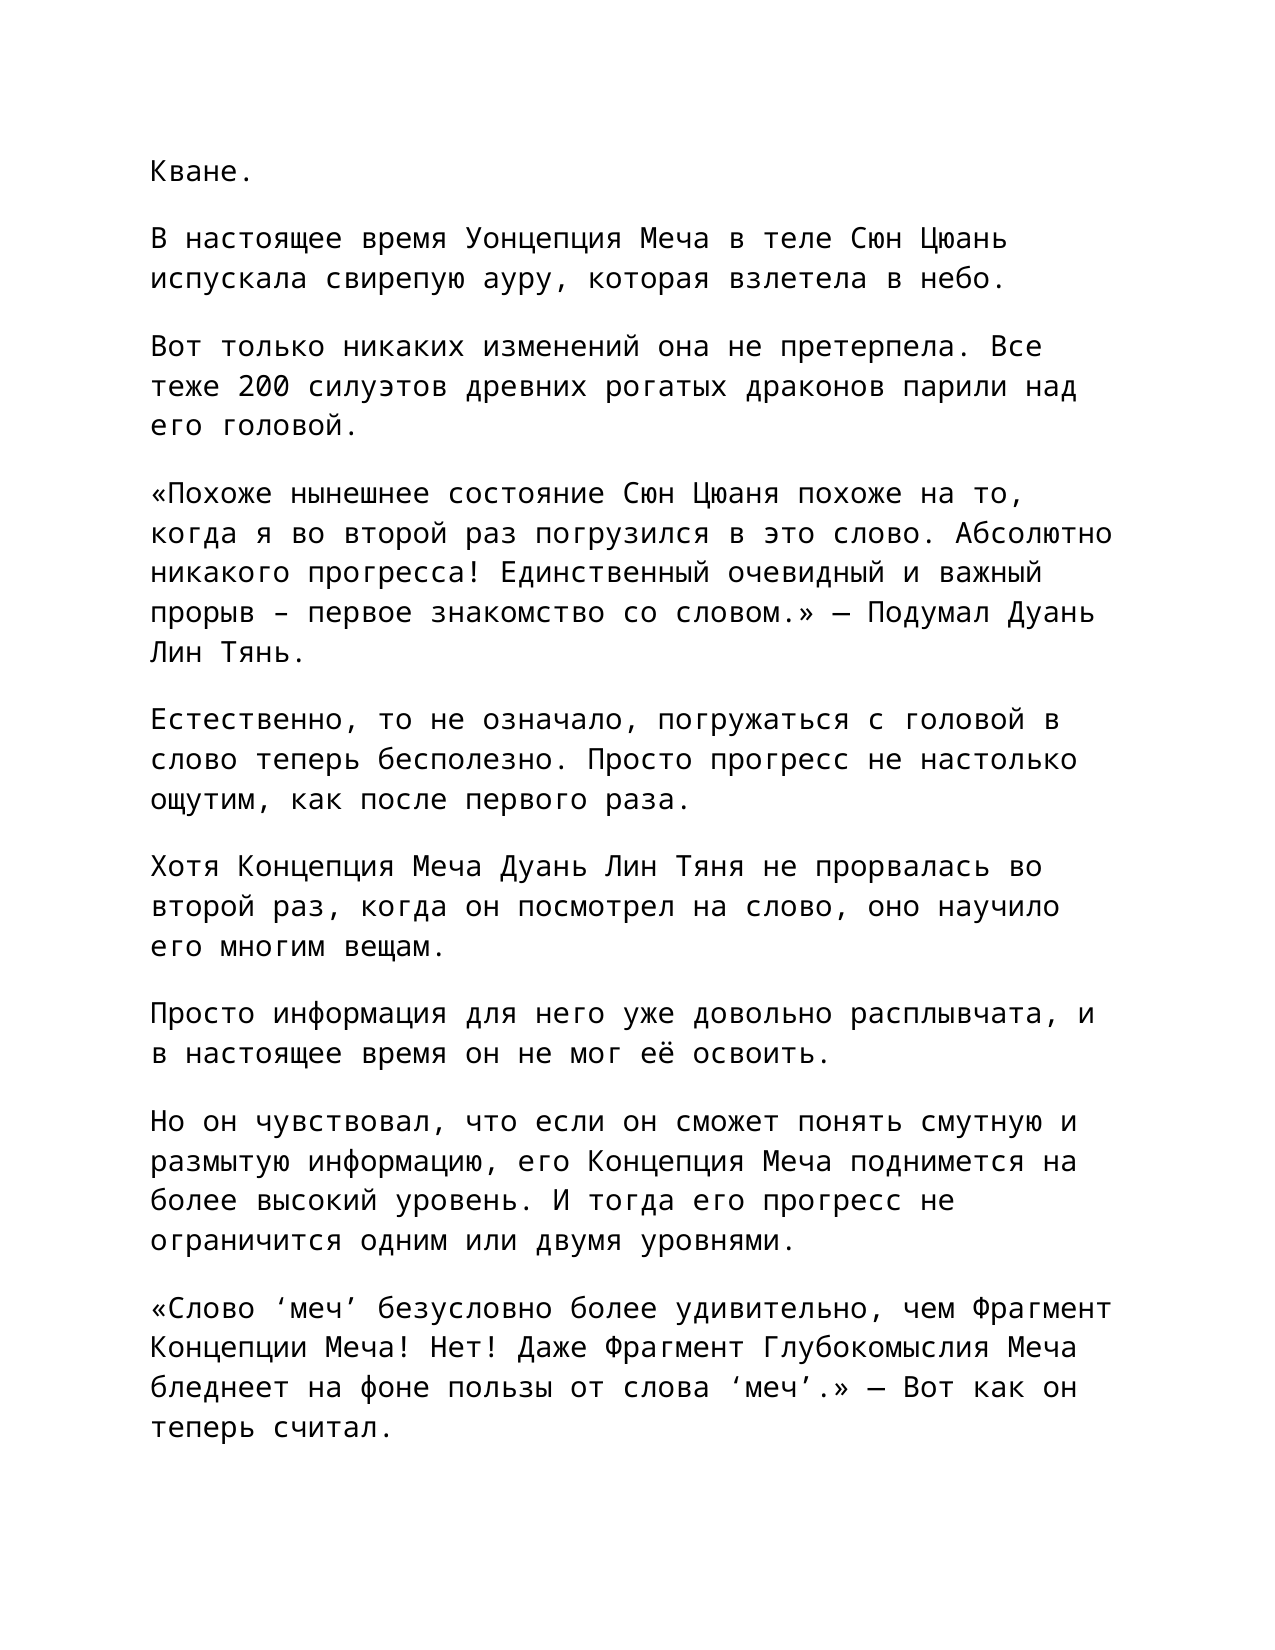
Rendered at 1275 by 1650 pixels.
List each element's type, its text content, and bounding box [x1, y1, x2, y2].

text Но он чувствовал, что если он сможет понять смутную и размытую информацию, его Концепция Меча поднимется на более высокий уровень. И тогда его прогресс не ограничится одним или двумя уровнями. [150, 1100, 1125, 1259]
text «Похоже нынешнее состояние Сюн Цюаня похоже на то, когда я во второй раз погрузился в это слово. Абсолютно никакого прогресса! Единственный очевидный и важный прорыв – первое знакомство со словом.» — Подумал Дуань Лин Тянь. [150, 472, 1125, 671]
text «Слово ‘меч’ безусловно более удивительно, чем Фрагмент Концепции Меча! Нет! Даже Фрагмент Глубокомыслия Меча бледнеет на фоне пользы от слова ‘меч’.» — Вот как он теперь считал. [150, 1287, 1125, 1446]
text Хотя Концепция Меча Дуань Лин Тяня не прорвалась во второй раз, когда он посмотрел на слово, оно научило его многим вещам. [150, 846, 1125, 965]
text Просто информация для него уже довольно расплывчата, и в настоящее время он не мог её освоить. [150, 993, 1125, 1072]
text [150, 150, 1125, 190]
text Вот только никаких изменений она не претерпела. Все теже 200 силуэтов древних рогатых драконов парили над его головой. [150, 325, 1125, 444]
text Естественно, то не означало, погружаться с головой в слово теперь бесполезно. Просто прогресс не настолько ощутим, как после первого раза. [150, 699, 1125, 818]
text В настоящее время Уонцепция Меча в теле Сюн Цюань испускала свирепую ауру, которая взлетела в небо. [150, 218, 1125, 297]
